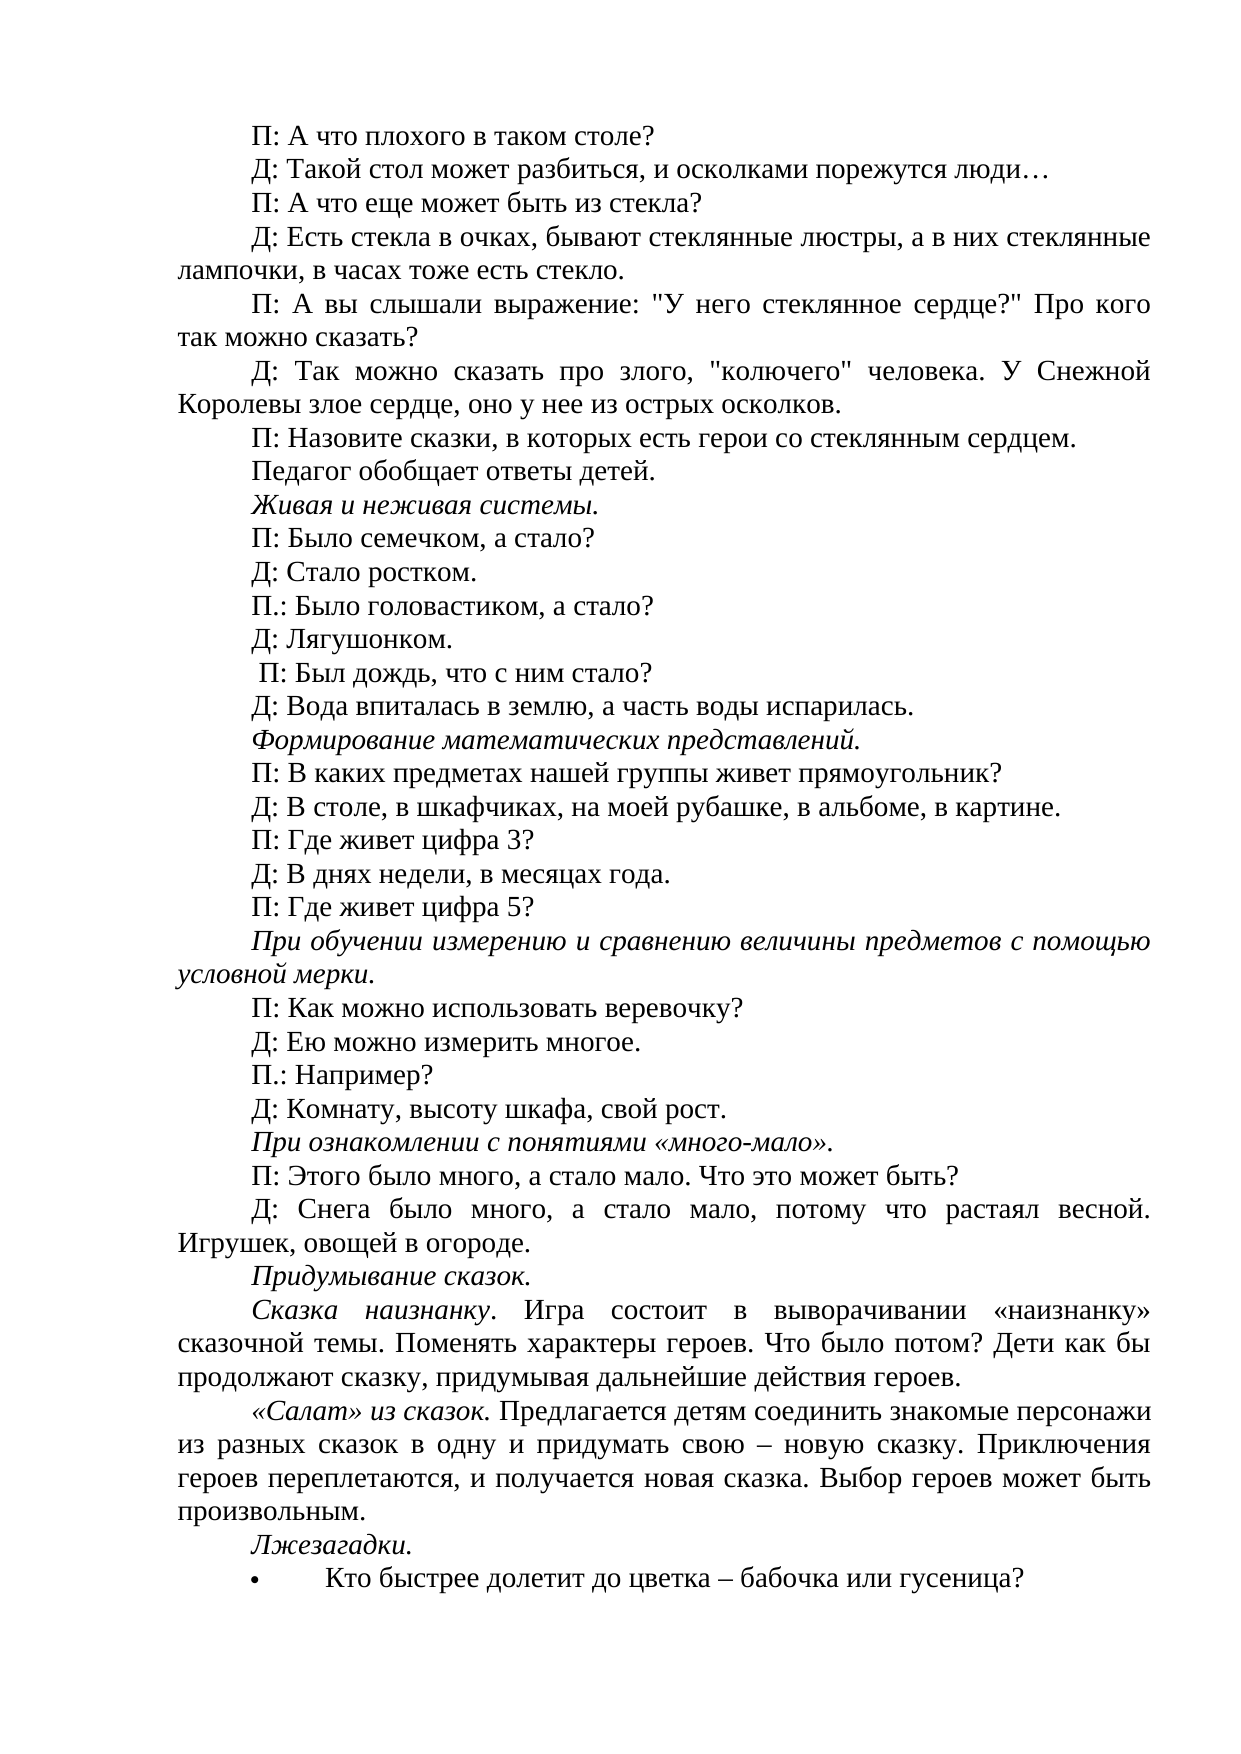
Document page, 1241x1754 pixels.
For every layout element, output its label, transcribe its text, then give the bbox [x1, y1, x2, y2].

text П: Назовите сказки, в которых есть герои со стеклянным сердцем. [177, 420, 1152, 453]
text Д: Стало ростком. [177, 554, 1152, 588]
text П: А что еще может быть из стекла? [177, 185, 1152, 219]
text Придумывание сказок. [177, 1258, 1152, 1292]
text Д: Такой стол может разбиться, и осколками порежутся люди… [177, 152, 1152, 185]
text Формирование математических представлений. [177, 722, 1152, 755]
text П: Где живет цифра 3? [177, 822, 1152, 856]
text П: Был дождь, что с ним стало? [177, 655, 1152, 688]
text Д: Вода впиталась в землю, а часть воды испарилась. [177, 688, 1152, 722]
text П: В каких предметах нашей группы живет прямоугольник? [177, 755, 1152, 789]
text П: Было семечком, а стало? [177, 521, 1152, 554]
list Кто быстрее долетит до цветка – бабочка или гусеница? [177, 1560, 1152, 1594]
text Сказка наизнанку. Игра состоит в выворачивании «наизнанку» сказочной темы. Поменять характеры героев. Что было потом? Дети как бы продолжают сказку, придумывая дальнейшие действия героев. [177, 1292, 1152, 1393]
text Д: Комнату, высоту шкафа, свой рост. [177, 1091, 1152, 1124]
text П: Этого было много, а стало мало. Что это может быть? [177, 1158, 1152, 1191]
text П: А что плохого в таком столе? [177, 118, 1152, 152]
text П: Как можно использовать веревочку? [177, 990, 1152, 1024]
text Д: Ею можно измерить многое. [177, 1024, 1152, 1057]
text Лжезагадки. [177, 1527, 1152, 1560]
text П: Где живет цифра 5? [177, 889, 1152, 923]
text Д: Снега было много, а стало мало, потому что растаял весной. Игрушек, овощей в огороде. [177, 1191, 1152, 1258]
text П.: Например? [177, 1057, 1152, 1091]
text «Салат» из сказок. Предлагается детям соединить знакомые персонажи из разных сказок в одну и придумать свою – новую сказку. Приключения героев переплетаются, и получается новая сказка. Выбор героев может быть произвольным. [177, 1393, 1152, 1527]
text Д: В днях недели, в месяцах года. [177, 856, 1152, 889]
text При обучении измерению и сравнению величины предметов с помощью условной мерки. [177, 923, 1152, 990]
text При ознакомлении с понятиями «много-мало». [177, 1124, 1152, 1158]
text Д: Так можно сказать про злого, "колючего" человека. У Снежной Королевы злое сердце, оно у нее из острых осколков. [177, 353, 1152, 420]
text П: А вы слышали выражение: "У него стеклянное сердце?" Про кого так можно сказать? [177, 286, 1152, 353]
text Д: Есть стекла в очках, бывают стеклянные люстры, а в них стеклянные лампочки, в часах тоже есть стекло. [177, 219, 1152, 286]
text Живая и неживая системы. [177, 487, 1152, 521]
text Д: В столе, в шкафчиках, на моей рубашке, в альбоме, в картине. [177, 789, 1152, 822]
text П.: Было головастиком, а стало? [177, 588, 1152, 621]
text Д: Лягушонком. [177, 621, 1152, 655]
text Педагог обобщает ответы детей. [177, 453, 1152, 487]
